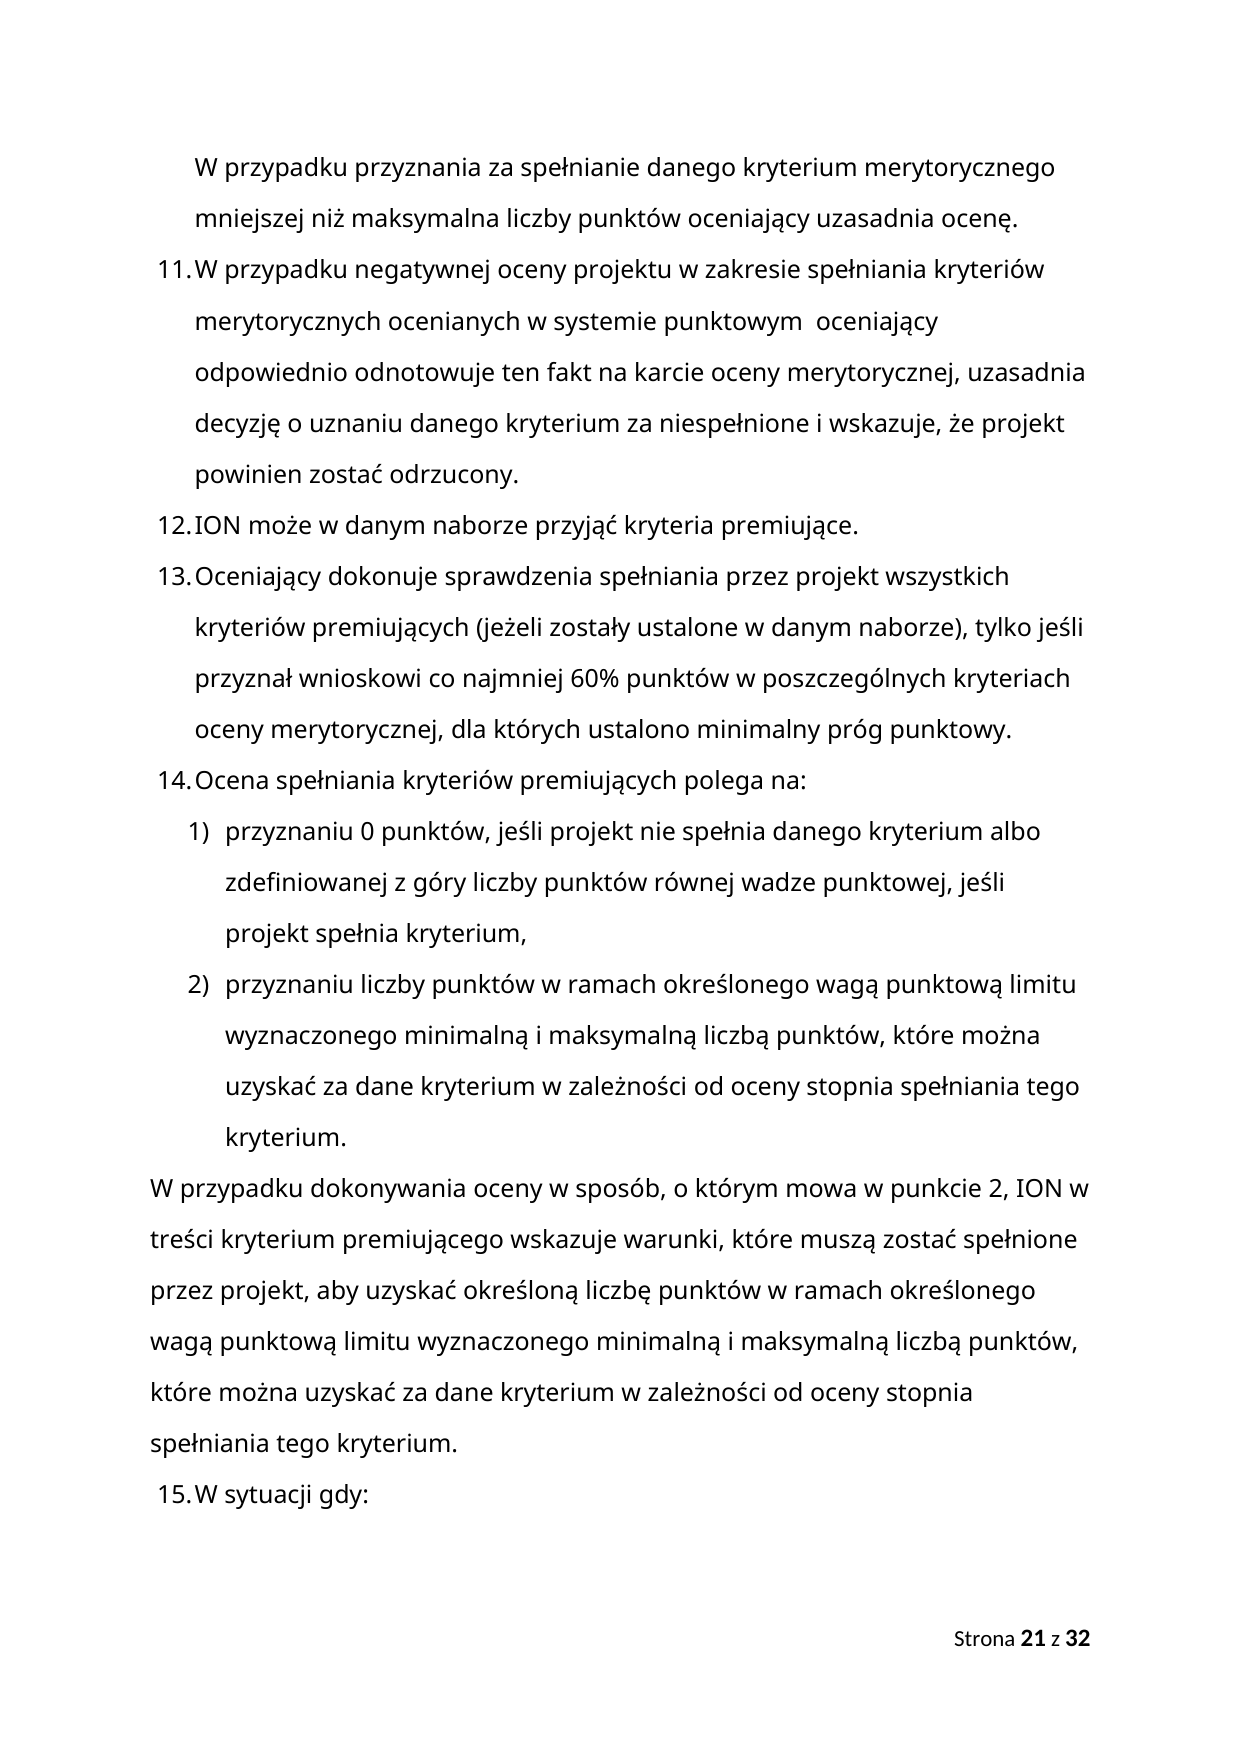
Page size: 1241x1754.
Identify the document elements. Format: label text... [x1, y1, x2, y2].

list przyznaniu 0 punktów, jeśli projekt nie spełnia danego kryterium albo zdefiniowanej z góry liczby punktów równej wadze punktowej, jeśli projekt spełnia kryterium, [187, 813, 1090, 950]
list przyznaniu liczby punktów w ramach określonego wagą punktową limitu wyznaczonego minimalną i maksymalną liczbą punktów, które można uzyskać za dane kryterium w zależności od oceny stopnia spełniania tego kryterium. [187, 967, 1090, 1154]
list Ocena spełniania kryteriów premiujących polega na: [157, 762, 1090, 797]
text W przypadku dokonywania oceny w sposób, o którym mowa w punkcie 2, ION w treści kryterium premiującego wskazuje warunki, które muszą zostać spełnione przez projekt, aby uzyskać określoną liczbę punktów w ramach określonego wagą punktową limitu wyznaczonego minimalną i maksymalną liczbą punktów, które można uzyskać za dane kryterium w zależności od oceny stopnia spełniania tego kryterium. [150, 1171, 1090, 1460]
list W sytuacji gdy: [157, 1477, 1090, 1511]
list Oceniający dokonuje sprawdzenia spełniania przez projekt wszystkich kryteriów premiujących (jeżeli zostały ustalone w danym naborze), tylko jeśli przyznał wnioskowi co najmniej 60% punktów w poszczególnych kryteriach oceny merytorycznej, dla których ustalono minimalny próg punktowy. [157, 558, 1090, 746]
text W przypadku przyznania za spełnianie danego kryterium merytorycznego mniejszej niż maksymalna liczby punktów oceniający uzasadnia ocenę. [194, 150, 1090, 235]
list W przypadku negatywnej oceny projektu w zakresie spełniania kryteriów merytorycznych ocenianych w systemie punktowym oceniający odpowiednio odnotowuje ten fakt na karcie oceny merytorycznej, uzasadnia decyzję o uznaniu danego kryterium za niespełnione i wskazuje, że projekt powinien zostać odrzucony. [157, 252, 1090, 490]
list ION może w danym naborze przyjąć kryteria premiujące. [157, 507, 1090, 541]
